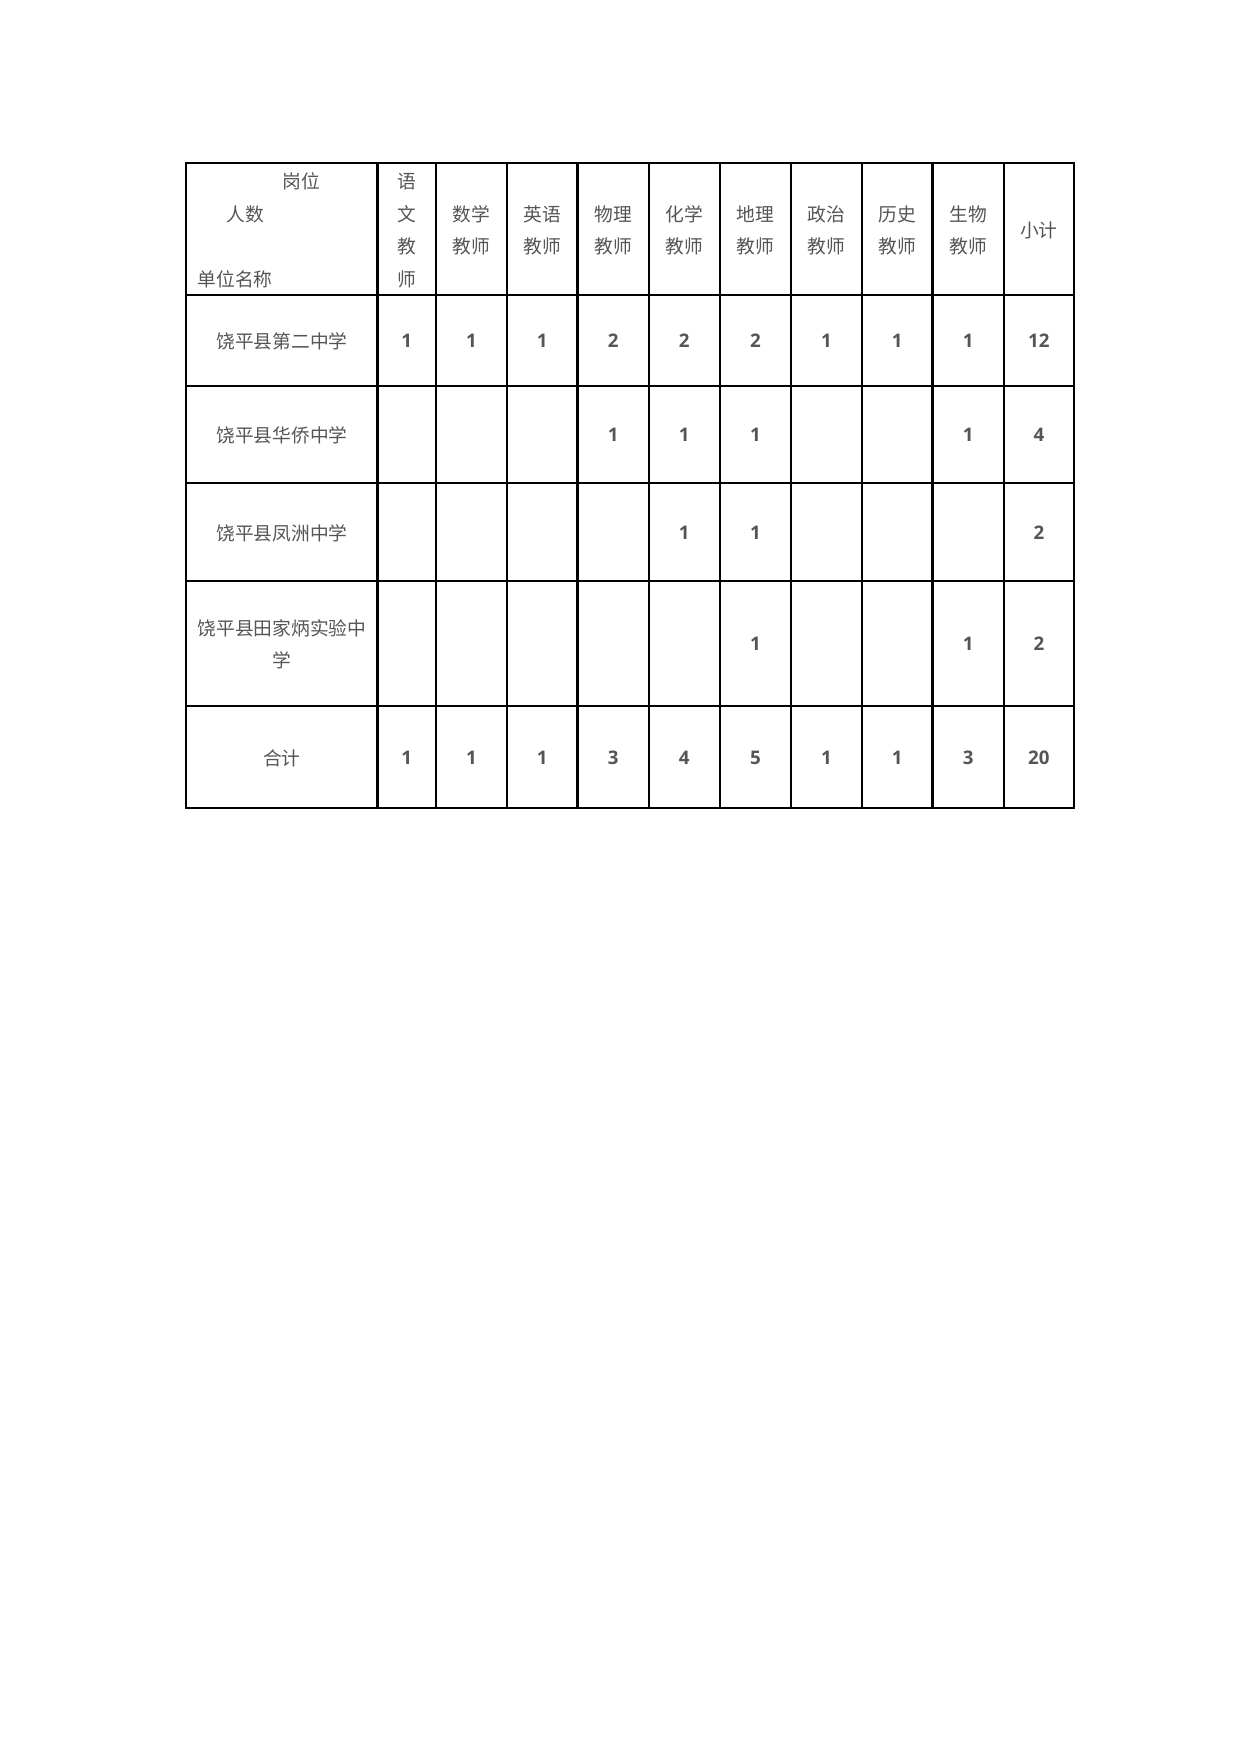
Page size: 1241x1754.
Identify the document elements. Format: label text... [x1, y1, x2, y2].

table_cell [934, 484, 1003, 580]
table_cell 1 [934, 296, 1003, 385]
table_header 英语 教师 [508, 164, 576, 294]
table_cell [437, 484, 506, 580]
table_cell [579, 582, 648, 705]
table_cell 1 [721, 582, 790, 705]
table_cell 1 [721, 387, 790, 482]
table_cell 1 [379, 707, 435, 807]
table_cell [379, 484, 435, 580]
table_header 小计 [1005, 164, 1073, 294]
table_cell 1 [579, 387, 648, 482]
table_cell 20 [1005, 707, 1073, 807]
table_cell 1 [650, 387, 719, 482]
table_header 岗位 人数 单位名称 [187, 164, 376, 294]
table_cell 3 [579, 707, 648, 807]
table_cell [379, 582, 435, 705]
table_cell [792, 582, 861, 705]
table_cell [437, 387, 506, 482]
table_cell 2 [1005, 582, 1073, 705]
table_cell 1 [863, 296, 931, 385]
table_cell 1 [934, 582, 1003, 705]
table_cell [863, 582, 931, 705]
table_cell 2 [1005, 484, 1073, 580]
table_header 数学 教师 [437, 164, 506, 294]
table_cell [508, 387, 576, 482]
table_cell 1 [650, 484, 719, 580]
table_cell 12 [1005, 296, 1073, 385]
table_cell 5 [721, 707, 790, 807]
table_cell 1 [508, 707, 576, 807]
table_cell [863, 484, 931, 580]
table_cell 饶平县第二中学 [187, 296, 376, 385]
table_cell 1 [508, 296, 576, 385]
table_cell 饶平县田家炳实验中学 [187, 582, 376, 705]
table_cell 合计 [187, 707, 376, 807]
table_header 化学 教师 [650, 164, 719, 294]
table_cell [508, 484, 576, 580]
table_header 生物 教师 [934, 164, 1003, 294]
table_cell 饶平县华侨中学 [187, 387, 376, 482]
table_cell [579, 484, 648, 580]
table_cell 2 [721, 296, 790, 385]
table_cell 2 [579, 296, 648, 385]
table_cell [863, 387, 931, 482]
table_cell 4 [1005, 387, 1073, 482]
table_cell 1 [721, 484, 790, 580]
table_cell 1 [792, 707, 861, 807]
table_cell [792, 484, 861, 580]
table_cell [508, 582, 576, 705]
table_header 语文 教师 [379, 164, 435, 294]
table_cell [650, 582, 719, 705]
table_cell 1 [437, 296, 506, 385]
table_header 历史 教师 [863, 164, 931, 294]
table_cell [437, 582, 506, 705]
table_cell [792, 387, 861, 482]
table_cell 1 [379, 296, 435, 385]
table_cell 饶平县凤洲中学 [187, 484, 376, 580]
table_cell [379, 387, 435, 482]
table_cell 1 [863, 707, 931, 807]
table_header 物理 教师 [579, 164, 648, 294]
table_header 政治 教师 [792, 164, 861, 294]
table_cell 4 [650, 707, 719, 807]
table_cell 3 [934, 707, 1003, 807]
table_cell 2 [650, 296, 719, 385]
table_header 地理 教师 [721, 164, 790, 294]
table_cell 1 [792, 296, 861, 385]
table_cell 1 [437, 707, 506, 807]
table_cell 1 [934, 387, 1003, 482]
